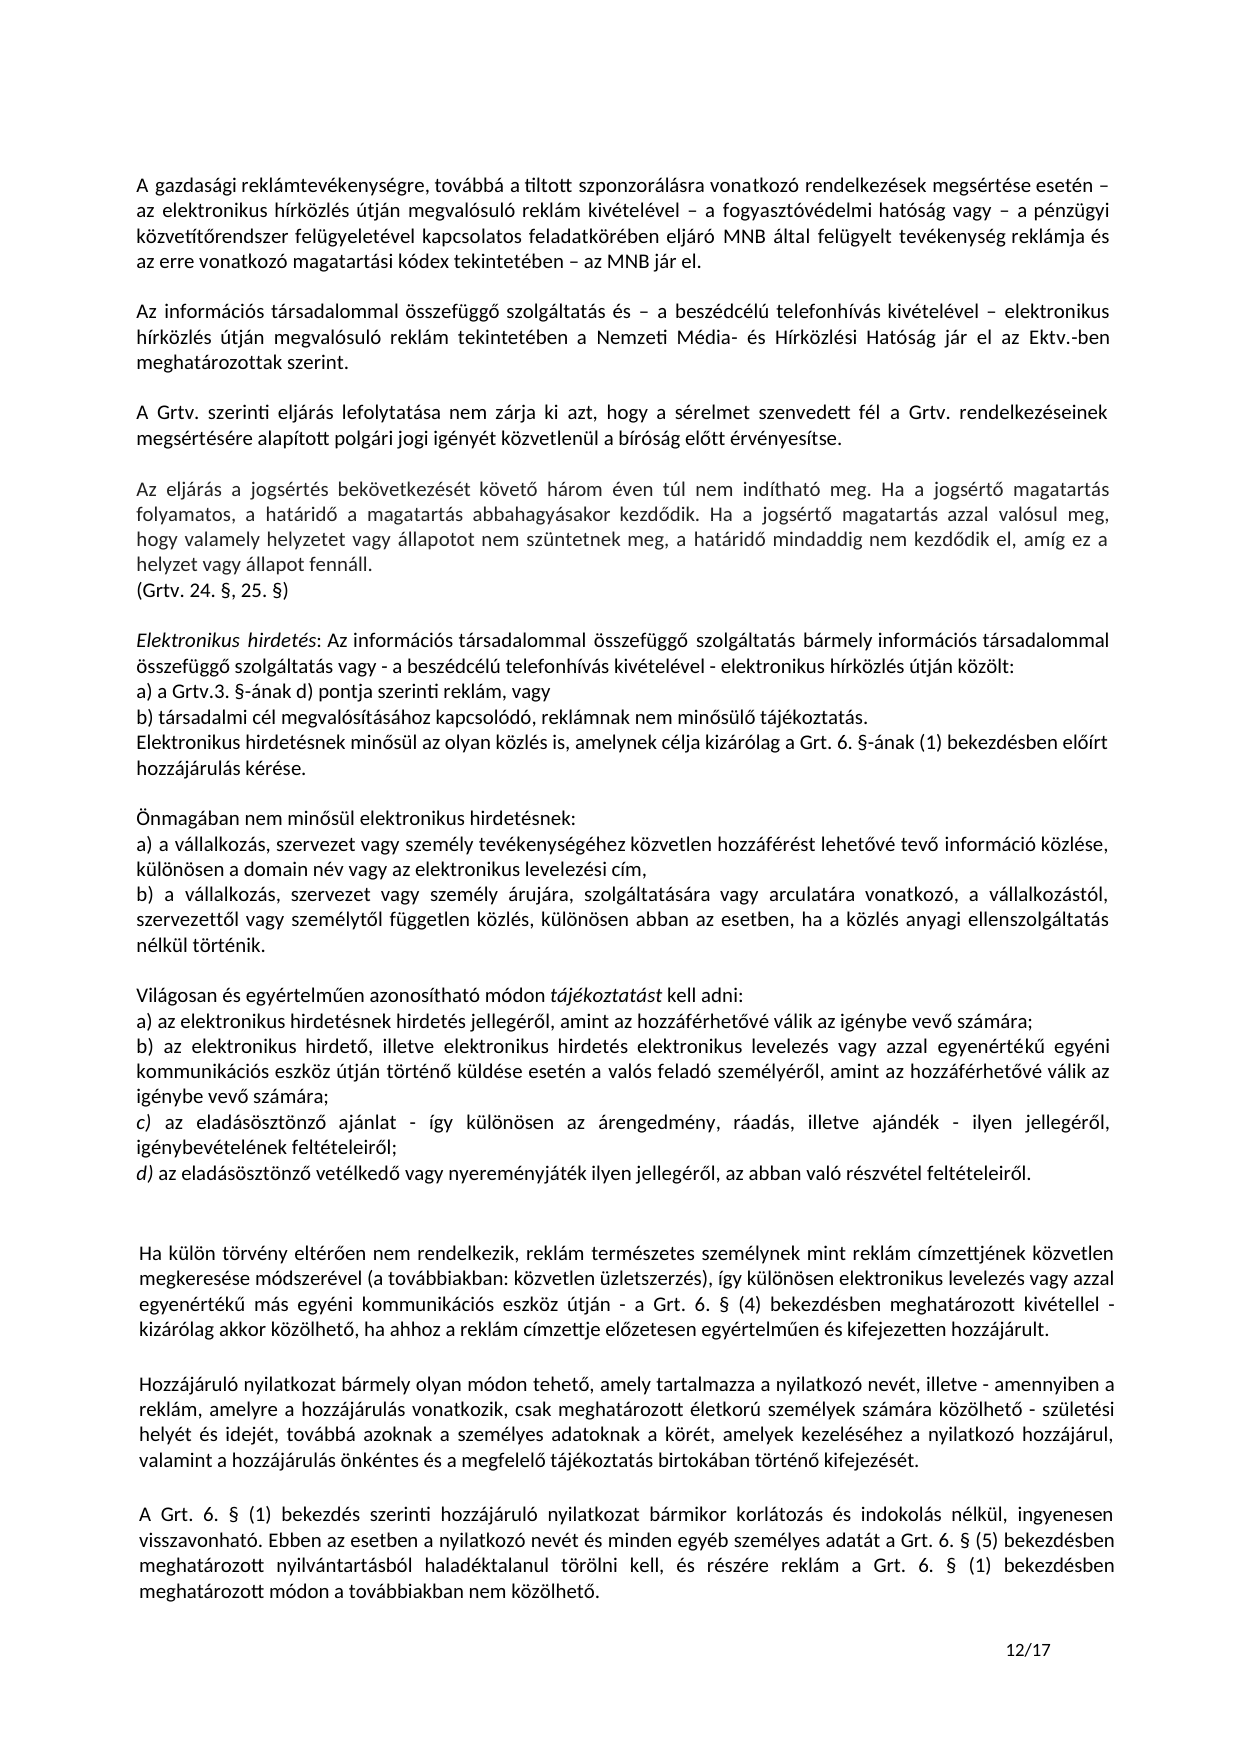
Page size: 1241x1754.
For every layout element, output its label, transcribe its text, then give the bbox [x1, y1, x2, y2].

text Elektronikus hirdetésnek minősül az olyan közlés is, amelynek célja kizárólag a Grt. 6. §-ának (1) bekezdésben előírt hozzájárulás kérése. [136, 729, 1110, 780]
text b) a vállalkozás, szervezet vagy személy árujára, szolgáltatására vagy arculatára vonatkozó, a vállalkozástól, szervezettől vagy személytől független közlés, különösen abban az esetben, ha a közlés anyagi ellenszolgáltatás nélkül történik. [136, 882, 1109, 957]
text a) a Grtv.3. §-ának d) pontja szerinti reklám, vagy [136, 678, 1110, 704]
text A Grtv. szerinti eljárás lefolytatása nem zárja ki azt, hogy a sérelmet szenvedett fél a Grtv. rendelkezéseinek megsértésére alapított polgári jogi igényét közvetlenül a bíróság előtt érvényesítse. [136, 400, 1109, 451]
text Ha külön törvény eltérően nem rendelkezik, reklám természetes személynek mint reklám címzettjének közvetlen megkeresése módszerével (a továbbiakban: közvetlen üzletszerzés), így különösen elektronikus levelezés vagy azzal egyenértékű más egyéni kommunikációs eszköz útján - a Grt. 6. § (4) bekezdésben meghatározott kivétellel - kizárólag akkor közölhető, ha ahhoz a reklám címzettje előzetesen egyértelműen és kifejezetten hozzájárult. [139, 1240, 1116, 1342]
text Világosan és egyértelműen azonosítható módon tájékoztatást kell adni: [136, 983, 768, 1008]
text Az eljárás a jogsértés bekövetkezését követő három éven túl nem indítható meg. Ha a jogsértő magatartás folyamatos, a határidő a magatartás abbahagyásakor kezdődik. Ha a jogsértő magatartás azzal valósul meg, hogy valamely helyzetet vagy állapotot nem szüntetnek meg, a határidő mindaddig nem kezdődik el, amíg ez a helyzet vagy állapot fennáll. [136, 476, 1109, 577]
text Önmagában nem minősül elektronikus hirdetésnek: [136, 806, 601, 831]
text Elektronikus hirdetés: Az információs társadalommal összefüggő szolgáltatás bármely információs társadalommal összefüggő szolgáltatás vagy - a beszédcélú telefonhívás kivételével - elektronikus hírközlés útján közölt: [136, 628, 1110, 678]
text b) az elektronikus hirdető, illetve elektronikus hirdetés elektronikus levelezés vagy azzal egyenértékű egyéni kommunikációs eszköz útján történő küldése esetén a valós feladó személyéről, amint az hozzáférhetővé válik az igénybe vevő számára; [136, 1033, 1110, 1109]
text Hozzájáruló nyilatkozat bármely olyan módon tehető, amely tartalmazza a nyilatkozó nevét, illetve - amennyiben a reklám, amelyre a hozzájárulás vonatkozik, csak meghatározott életkorú személyek számára közölhető - születési helyét és idejét, továbbá azoknak a személyes adatoknak a körét, amelyek kezeléséhez a nyilatkozó hozzájárul, valamint a hozzájárulás önkéntes és a megfelelő tájékoztatás birtokában történő kifejezését. [139, 1371, 1116, 1472]
text Az információs társadalommal összefüggő szolgáltatás és – a beszédcélú telefonhívás kivételével – elektronikus hírközlés útján megvalósuló reklám tekintetében a Nemzeti Média- és Hírközlési Hatóság jár el az Ektv.-ben meghatározottak szerint. [136, 299, 1110, 375]
text d) az eladásösztönző vetélkedő vagy nyereményjáték ilyen jellegéről, az abban való részvétel feltételeiről. [136, 1160, 1055, 1185]
text a) az elektronikus hirdetésnek hirdetés jellegéről, amint az hozzáférhetővé válik az igénybe vevő számára; [136, 1008, 1056, 1033]
text a) a vállalkozás, szervezet vagy személy tevékenységéhez közvetlen hozzáférést lehetővé tevő információ közlése, különösen a domain név vagy az elektronikus levelezési cím, [136, 831, 1109, 882]
text A Grt. 6. § (1) bekezdés szerinti hozzájáruló nyilatkozat bármikor korlátozás és indokolás nélkül, ingyenesen visszavonható. Ebben az esetben a nyilatkozó nevét és minden egyéb személyes adatát a Grt. 6. § (5) bekezdésben meghatározott nyilvántartásból haladéktalanul törölni kell, és részére reklám a Grt. 6. § (1) bekezdésben meghatározott módon a továbbiakban nem közölhető. [139, 1502, 1116, 1603]
text c) az eladásösztönző ajánlat - így különösen az árengedmény, ráadás, illetve ajándék - ilyen jellegéről, igénybevételének feltételeiről; [136, 1109, 1110, 1160]
text A gazdasági reklámtevékenységre, továbbá a tiltott szponzorálásra vonatkozó rendelkezések megsértése esetén – az elektronikus hírközlés útján megvalósuló reklám kivételével – a fogyasztóvédelmi hatóság vagy – a pénzügyi közvetítőrendszer felügyeletével kapcsolatos feladatkörében eljáró MNB által felügyelt tevékenység reklámja és az erre vonatkozó magatartási kódex tekintetében – az MNB jár el. [136, 173, 1110, 273]
text b) társadalmi cél megvalósításához kapcsolódó, reklámnak nem minősülő tájékoztatás. [136, 704, 1110, 729]
text (Grtv. 24. §, 25. §) [136, 577, 311, 602]
